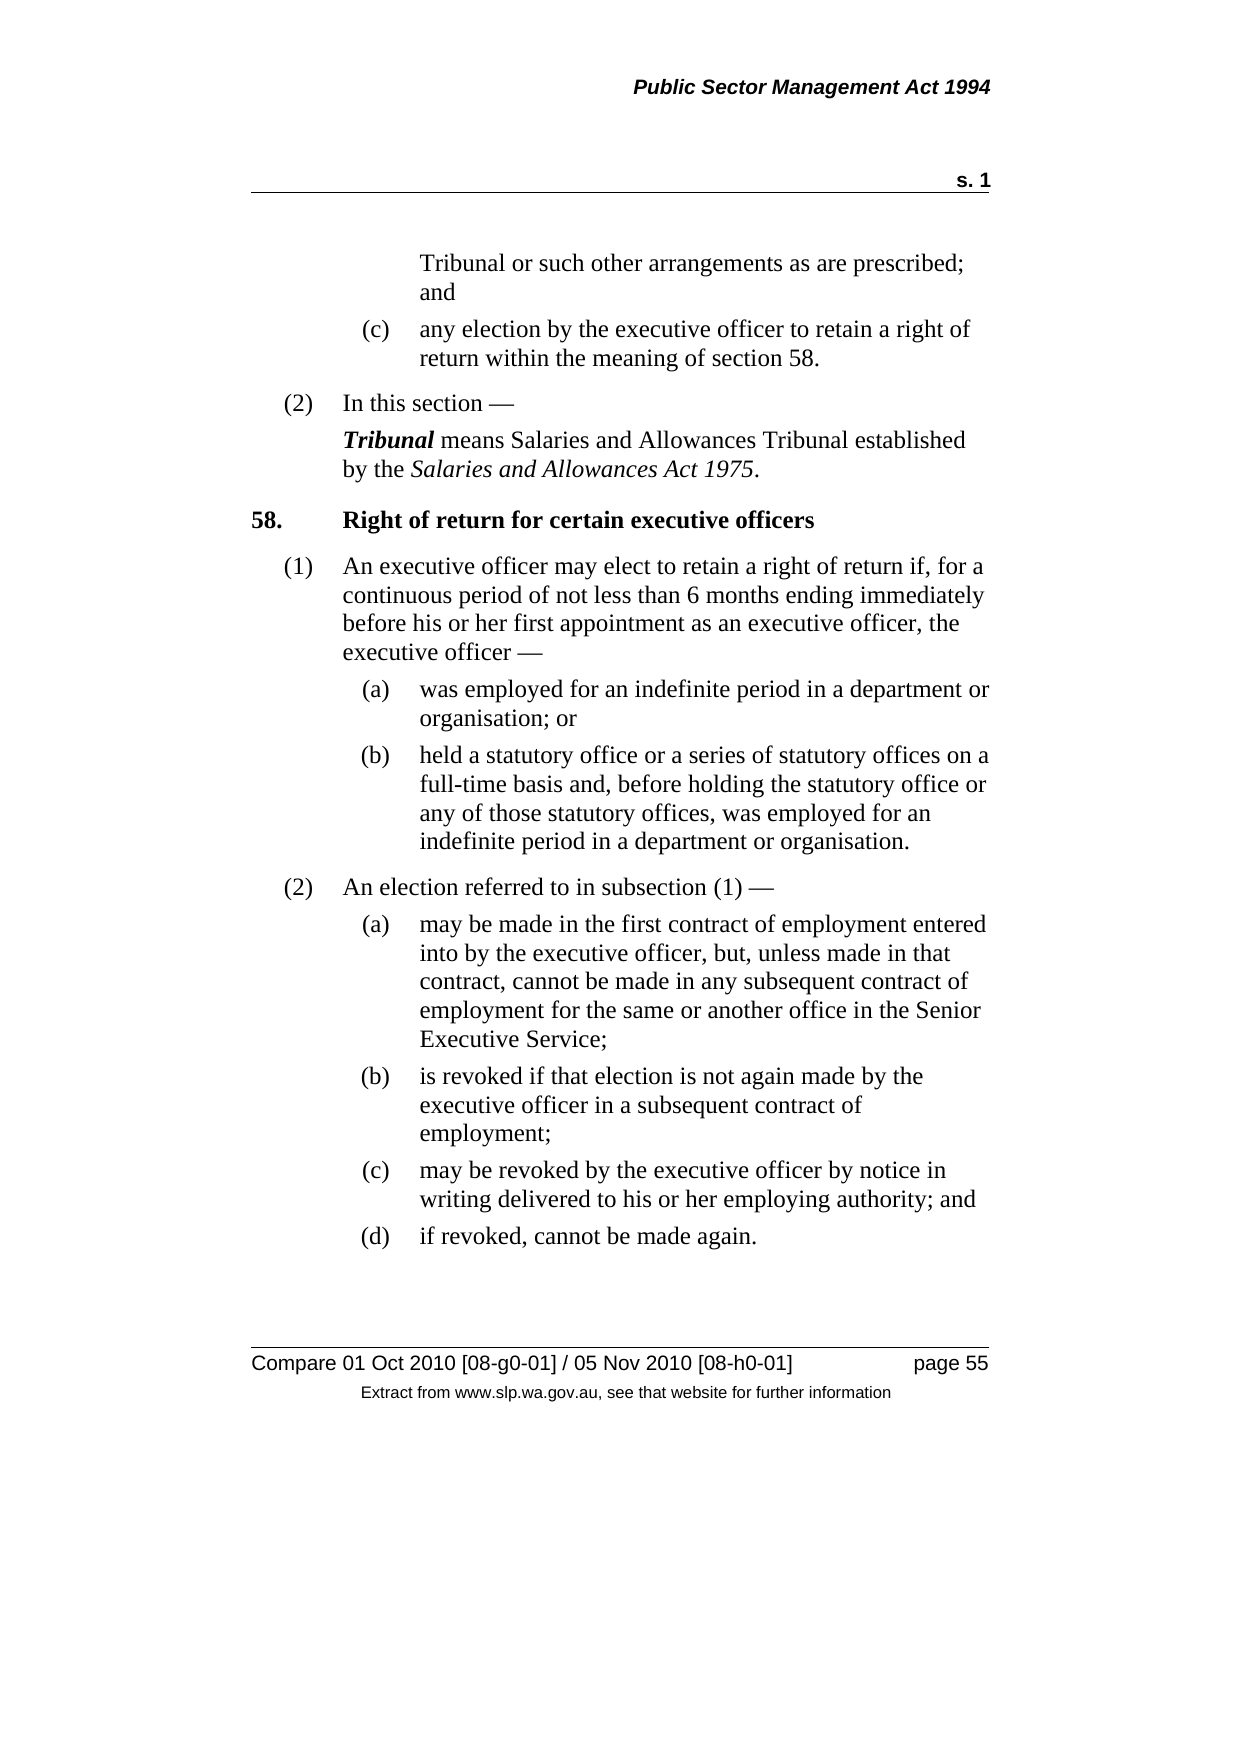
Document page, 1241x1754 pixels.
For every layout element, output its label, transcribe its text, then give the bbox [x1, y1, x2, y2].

text (1) An executive officer may elect to retain a right of return if, for a continuous period of not less than 6 months ending immediately before his or her first appointment as an executive officer, the executive officer — [251, 551, 989, 666]
text (a) was employed for an indefinite period in a department or organisation; or [251, 674, 989, 732]
subtitle 58. Right of return for certain executive officers [251, 506, 989, 534]
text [251, 248, 989, 306]
text (c) may be revoked by the executive officer by notice in writing delivered to his or her employing authority; and [251, 1156, 989, 1213]
text (a) may be made in the first contract of employment entered into by the executive officer, but, unless made in that contract, cannot be made in any subsequent contract of employment for the same or another office in the Senior Executive Service; [251, 909, 989, 1053]
text (2) An election referred to in subsection (1) — [251, 872, 989, 901]
text (c) any election by the executive officer to retain a right of return within the meaning of section 58. [251, 314, 989, 371]
text Tribunal means Salaries and Allowances Tribunal established by the Salaries and Allowances Act 1975. [251, 425, 989, 483]
text (b) held a statutory office or a series of statutory offices on a full-time basis and, before holding the statutory office or any of those statutory offices, was employed for an indefinite period in a department or organisation. [251, 740, 989, 855]
text (d) if revoked, cannot be made again. [251, 1221, 989, 1250]
text (2) In this section — [251, 388, 989, 417]
text (b) is revoked if that election is not again made by the executive officer in a subsequent contract of employment; [251, 1061, 989, 1147]
